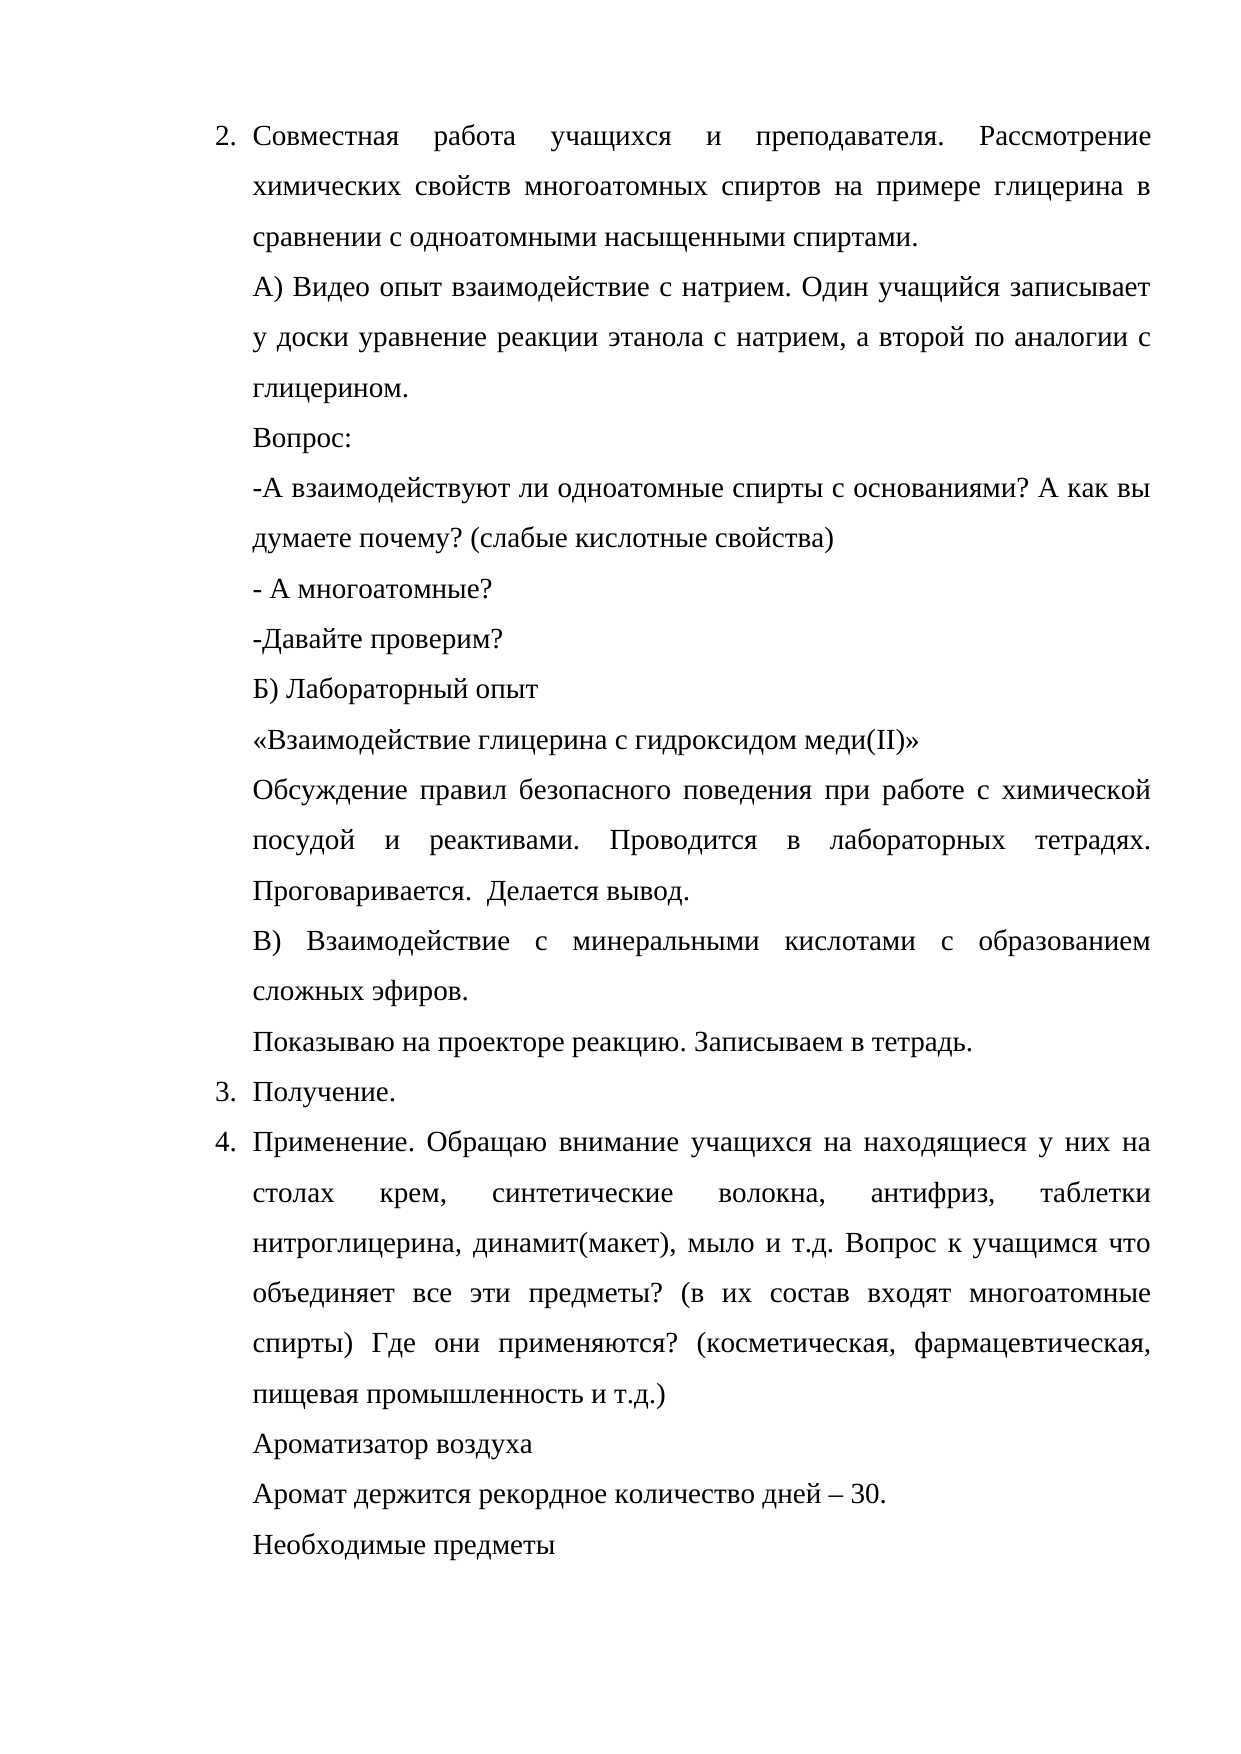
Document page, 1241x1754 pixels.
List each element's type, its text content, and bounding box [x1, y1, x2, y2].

list Ароматизатор воздуха [252, 1426, 1152, 1460]
list -Давайте проверим? [252, 621, 1152, 655]
list Обсуждение правил безопасного поведения при работе с химической посудой и реактивами. Проводится в лабораторных тетрадях. Проговаривается. Делается вывод. [252, 772, 1152, 906]
list Применение. Обращаю внимание учащихся на находящиеся у них на столах крем, синтетические волокна, антифриз, таблетки нитроглицерина, динамит(макет), мыло и т.д. Вопрос к учащимся что объединяет все эти предметы? (в их состав входят многоатомные спирты) Где они применяются? (косметическая, фармацевтическая, пищевая промышленность и т.д.) [215, 1124, 1152, 1409]
list - А многоатомные? [252, 571, 1152, 604]
list А) Видео опыт взаимодействие с натрием. Один учащийся записывает у доски уравнение реакции этанола с натрием, а второй по аналогии с глицерином. [252, 269, 1152, 403]
list Показываю на проекторе реакцию. Записываем в тетрадь. [252, 1024, 1152, 1057]
list Получение. [215, 1074, 1152, 1108]
list «Взаимодействие глицерина с гидроксидом меди(II)» [252, 722, 1152, 755]
list Вопрос: [252, 420, 1152, 453]
list Необходимые предметы [252, 1527, 1152, 1560]
list Совместная работа учащихся и преподавателя. Рассмотрение химических свойств многоатомных спиртов на примере глицерина в сравнении с одноатомными насыщенными спиртами. [215, 118, 1152, 252]
list Аромат держится рекордное количество дней – 30. [252, 1477, 1152, 1510]
list В) Взаимодействие с минеральными кислотами с образованием сложных эфиров. [252, 923, 1152, 1007]
list Б) Лабораторный опыт [252, 672, 1152, 705]
list -А взаимодействуют ли одноатомные спирты с основаниями? А как вы думаете почему? (слабые кислотные свойства) [252, 470, 1152, 554]
